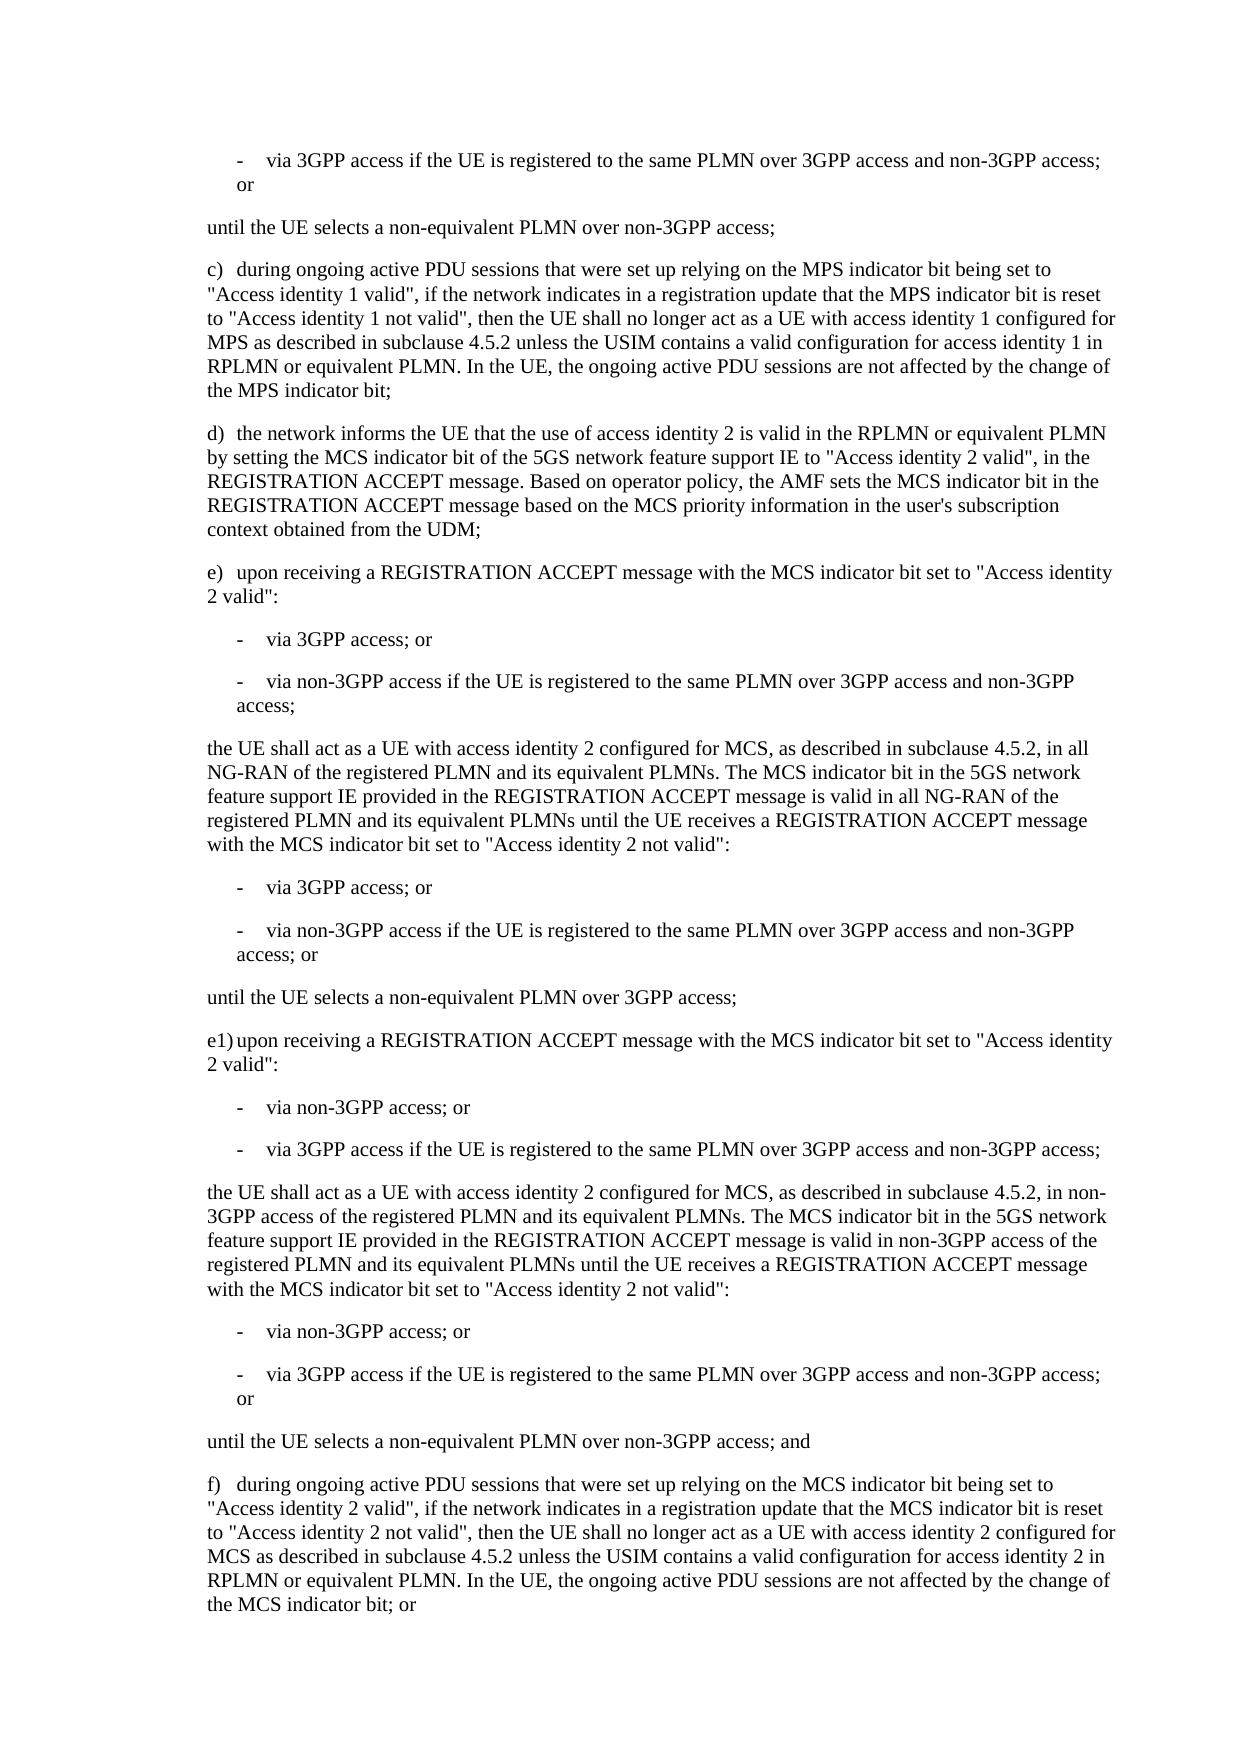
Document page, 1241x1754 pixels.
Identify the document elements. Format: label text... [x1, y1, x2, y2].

text e) upon receiving a REGISTRATION ACCEPT message with the MCS indicator bit set to "Access identity 2 valid": [207, 559, 1122, 608]
text f) during ongoing active PDU sessions that were set up relying on the MCS indicator bit being set to "Access identity 2 valid", if the network indicates in a registration update that the MCS indicator bit is reset to "Access identity 2 not valid", then the UE shall no longer act as a UE with access identity 2 configured for MCS as described in subclause 4.5.2 unless the USIM contains a valid configuration for access identity 2 in RPLMN or equivalent PLMN. In the UE, the ongoing active PDU sessions are not affected by the change of the MCS indicator bit; or [207, 1472, 1122, 1616]
text until the UE selects a non-equivalent PLMN over non-3GPP access; [207, 214, 1122, 239]
text - via 3GPP access if the UE is registered to the same PLMN over 3GPP access and non-3GPP access; or [236, 1362, 1122, 1410]
text - via 3GPP access if the UE is registered to the same PLMN over 3GPP access and non-3GPP access; [236, 1137, 1122, 1161]
text d) the network informs the UE that the use of access identity 2 is valid in the RPLMN or equivalent PLMN by setting the MCS indicator bit of the 5GS network feature support IE to "Access identity 2 valid", in the REGISTRATION ACCEPT message. Based on operator policy, the AMF sets the MCS indicator bit in the REGISTRATION ACCEPT message based on the MCS priority information in the user's subscription context obtained from the UDM; [207, 421, 1122, 541]
text - via 3GPP access; or [236, 875, 1122, 899]
text the UE shall act as a UE with access identity 2 configured for MCS, as described in subclause 4.5.2, in non-3GPP access of the registered PLMN and its equivalent PLMNs. The MCS indicator bit in the 5GS network feature support IE provided in the REGISTRATION ACCEPT message is valid in non-3GPP access of the registered PLMN and its equivalent PLMNs until the UE receives a REGISTRATION ACCEPT message with the MCS indicator bit set to "Access identity 2 not valid": [207, 1180, 1122, 1301]
text - via non-3GPP access if the UE is registered to the same PLMN over 3GPP access and non-3GPP access; [236, 669, 1122, 717]
text - via non-3GPP access; or [236, 1319, 1122, 1343]
text e1) upon receiving a REGISTRATION ACCEPT message with the MCS indicator bit set to "Access identity 2 valid": [207, 1028, 1122, 1076]
text the UE shall act as a UE with access identity 2 configured for MCS, as described in subclause 4.5.2, in all NG-RAN of the registered PLMN and its equivalent PLMNs. The MCS indicator bit in the 5GS network feature support IE provided in the REGISTRATION ACCEPT message is valid in all NG-RAN of the registered PLMN and its equivalent PLMNs until the UE receives a REGISTRATION ACCEPT message with the MCS indicator bit set to "Access identity 2 not valid": [207, 736, 1122, 856]
text - via 3GPP access; or [236, 626, 1122, 651]
text - via non-3GPP access if the UE is registered to the same PLMN over 3GPP access and non-3GPP access; or [236, 918, 1122, 966]
text until the UE selects a non-equivalent PLMN over 3GPP access; [207, 985, 1122, 1009]
text - via 3GPP access if the UE is registered to the same PLMN over 3GPP access and non-3GPP access; or [236, 148, 1122, 196]
text c) during ongoing active PDU sessions that were set up relying on the MPS indicator bit being set to "Access identity 1 valid", if the network indicates in a registration update that the MPS indicator bit is reset to "Access identity 1 not valid", then the UE shall no longer act as a UE with access identity 1 configured for MPS as described in subclause 4.5.2 unless the USIM contains a valid configuration for access identity 1 in RPLMN or equivalent PLMN. In the UE, the ongoing active PDU sessions are not affected by the change of the MPS indicator bit; [207, 257, 1122, 402]
text until the UE selects a non-equivalent PLMN over non-3GPP access; and [207, 1429, 1122, 1453]
text - via non-3GPP access; or [236, 1094, 1122, 1119]
